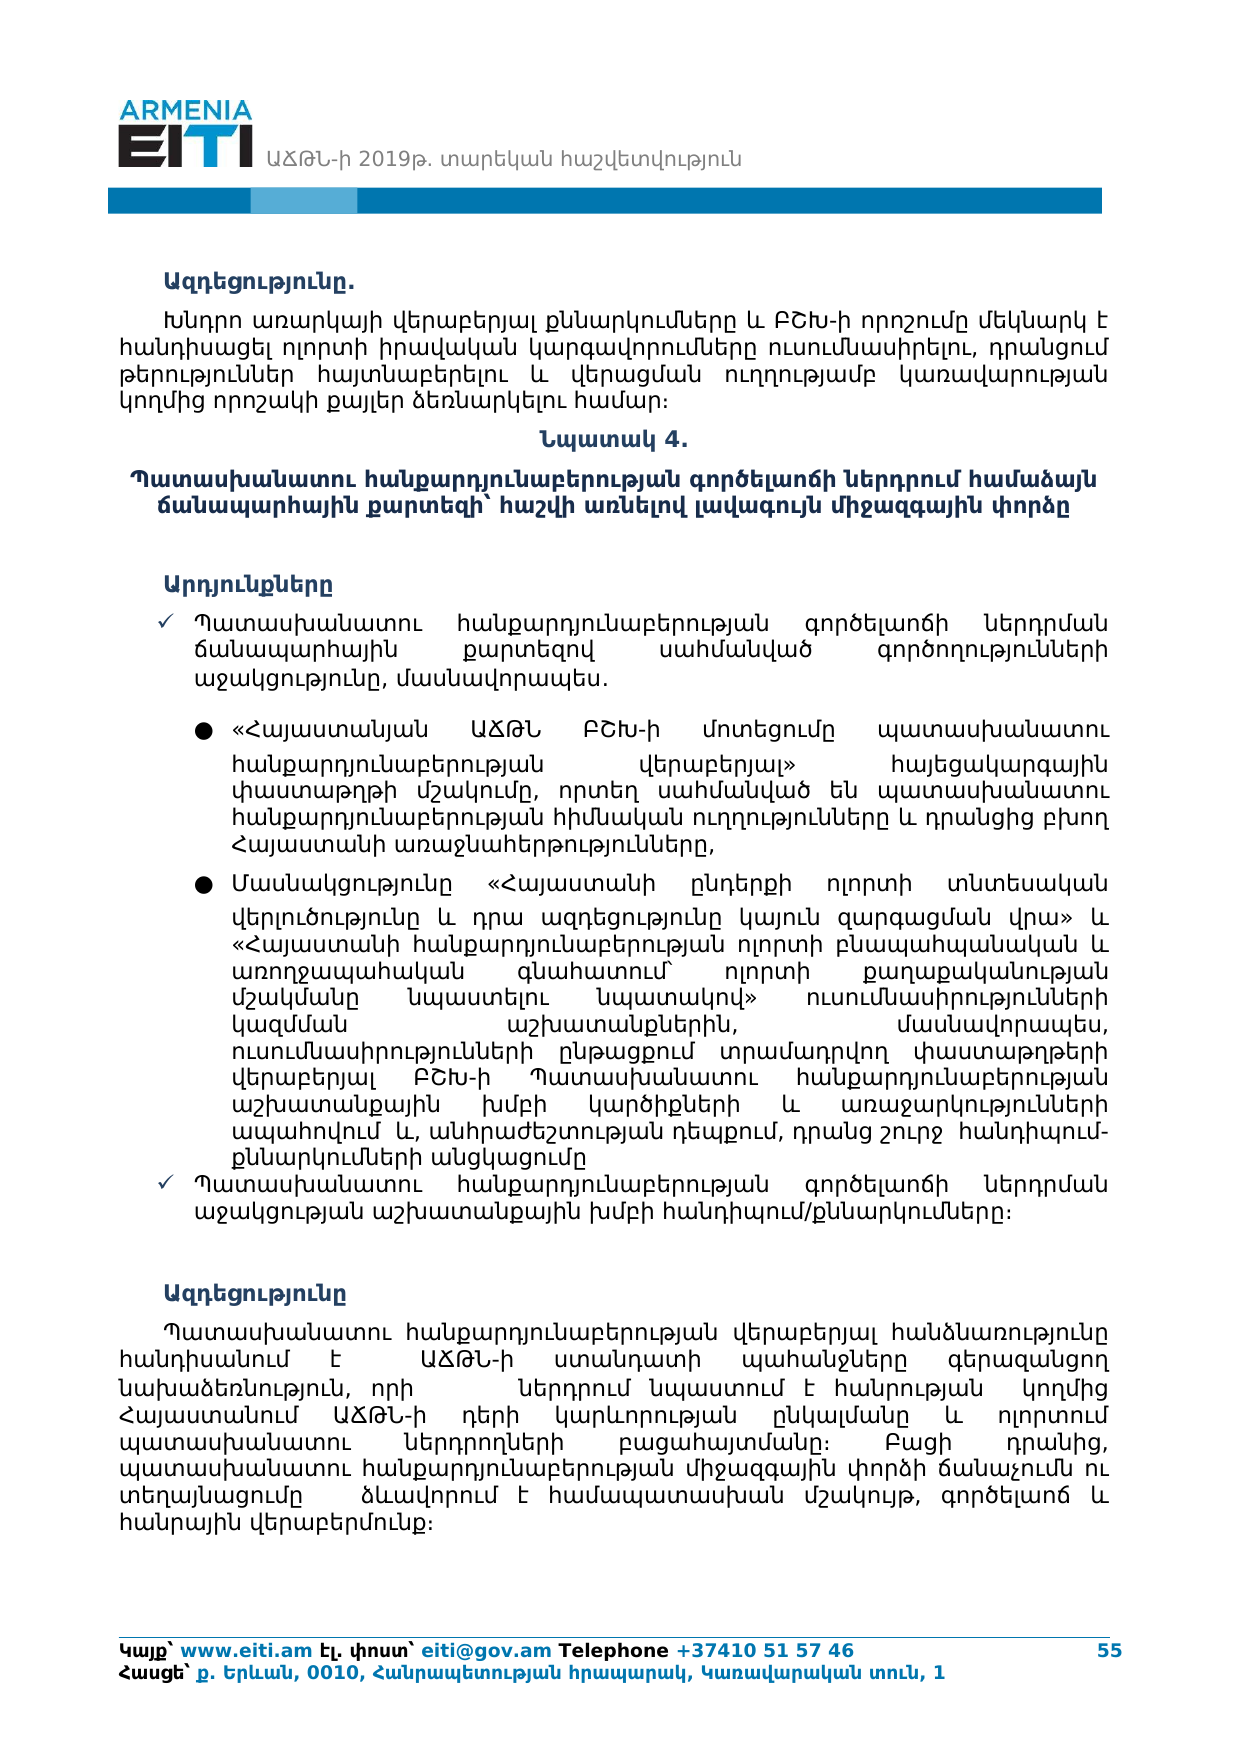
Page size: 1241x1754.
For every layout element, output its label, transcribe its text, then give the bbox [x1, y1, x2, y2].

list Պատասխանատու հանքարդյունաբերության գործելաոճի ներդրման ճանապարհային քարտեզով սահմանված գործողությունների աջակցությունը, մասնավորապես․ [156, 610, 1110, 691]
text Պատասխանատու հանքարդյունաբերության վերաբերյալ հանձնառությունը հանդիսանում է ԱՃԹՆ-ի ստանդատի պահանջները գերազանցող նախաձեռնություն, որի ներդրում նպաստում է հանրության կողմից Հայաստանում ԱՃԹՆ-ի դերի կարևորության ընկալմանը և ոլորտում պատասխանատու ներդրողների բացահայտմանը։ Բացի դրանից, պատասխանատու հանքարդյունաբերության միջազգային փորձի ճանաչումն ու տեղայնացումը ձևավորում է համապատասխան մշակույթ, գործելաոճ և հանրային վերաբերմունք։ [118, 1319, 1110, 1535]
text Պատասխանատու հանքարդյունաբերության գործելաոճի ներդրում համաձայն ճանապարհային քարտեզի՝ հաշվի առնելով լավագույն միջազգային փորձը [118, 466, 1110, 519]
picture [166, 100, 177, 109]
text Խնդրո առարկայի վերաբերյալ քննարկումները և ԲՇԽ-ի որոշումը մեկնարկ է հանդիսացել ոլորտի իրավական կարգավորումները ուսումնասիրելու, դրանցում թերություններ հայտնաբերելու և վերացման ուղղությամբ կառավարության կողմից որոշակի քայլեր ձեռնարկելու համար։ [118, 307, 1110, 414]
picture [118, 100, 253, 167]
list Մասնակցությունը «Հայաստանի ընդերքի ոլորտի տնտեսական վերլուծությունը և դրա ազդեցությունը կայուն զարգացման վրա» և «Հայաստանի հանքարդյունաբերության ոլորտի բնապահպանական և առողջապահական գնահատում՝ ոլորտի քաղաքականության մշակմանը նպաստելու նպատակով» ուսումնասիրությունների կազմման աշխատանքներին, մասնավորապես, ուսումնասիրությունների ընթացքում տրամադրվող փաստաթղթերի վերաբերյալ ԲՇԽ-ի Պատասխանատու հանքարդյունաբերության աշխատանքային խմբի կարծիքների և առաջարկությունների ապահովում և, անհրաժեշտության դեպքում, դրանց շուրջ հանդիպում-քննարկումների անցկացում [193, 857, 1110, 1171]
text Ազդեցությունը [118, 1280, 1110, 1307]
text Նպատակ 4. [118, 427, 1110, 453]
text Ազդեցությունը. [118, 268, 1110, 295]
list Պատասխանատու հանքարդյունաբերության գործելաոճի ներդրման աջակցության աշխատանքային խմբի հանդիպում/քննարկումներ։ [156, 1171, 1110, 1224]
text Արդյունքները [118, 571, 1110, 597]
list «Հայաստանյան ԱՃԹՆ ԲՇԽ-ի մոտեցումը պատասխանատու հանքարդյունաբերության վերաբերյալ» հայեցակարգային փաստաթղթի մշակումը, որտեղ սահմանված են պատասխանատու հանքարդյունաբերության հիմնական ուղղությունները և դրանցից բխող Հայաստանի առաջնահերթությունները, [193, 704, 1110, 857]
